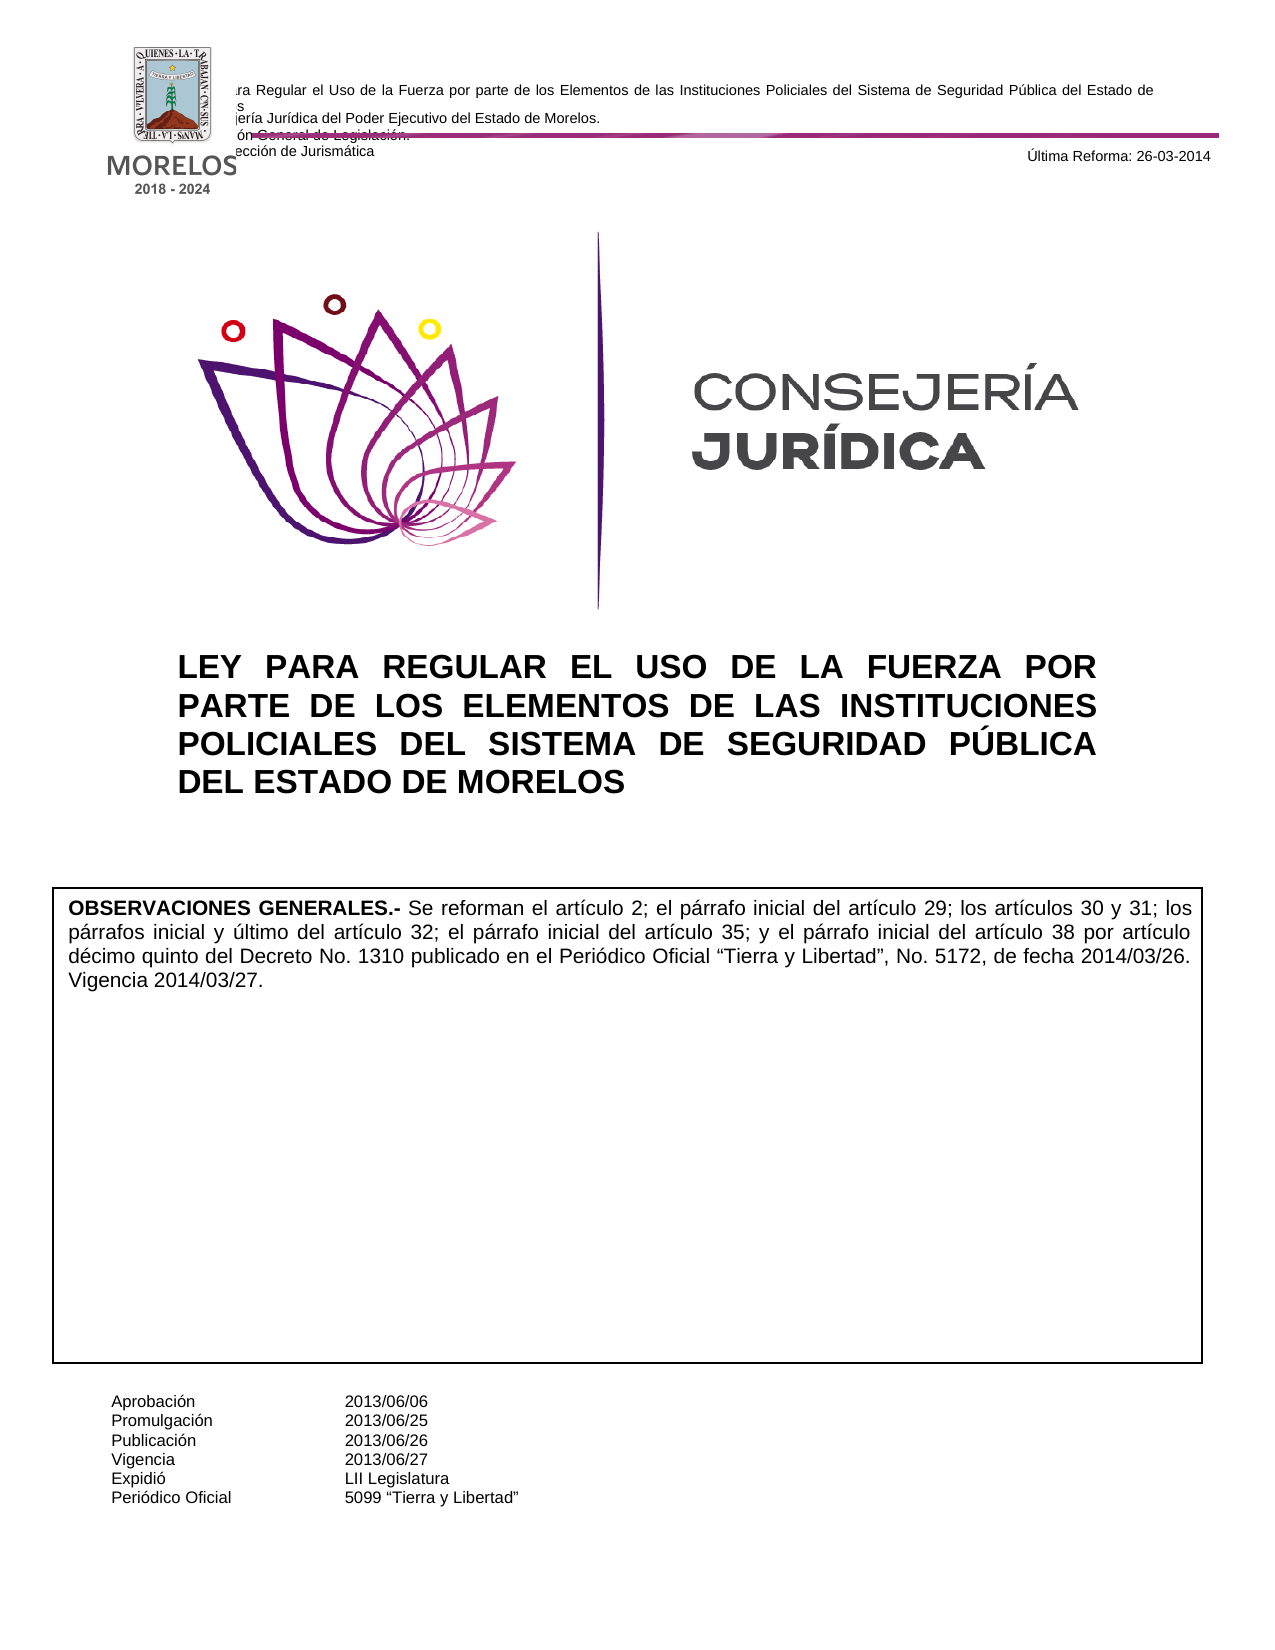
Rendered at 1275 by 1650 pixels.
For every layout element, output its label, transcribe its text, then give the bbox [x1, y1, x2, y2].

picture [250, 133, 1218, 137]
picture [177, 208, 1093, 619]
picture [107, 47, 237, 194]
